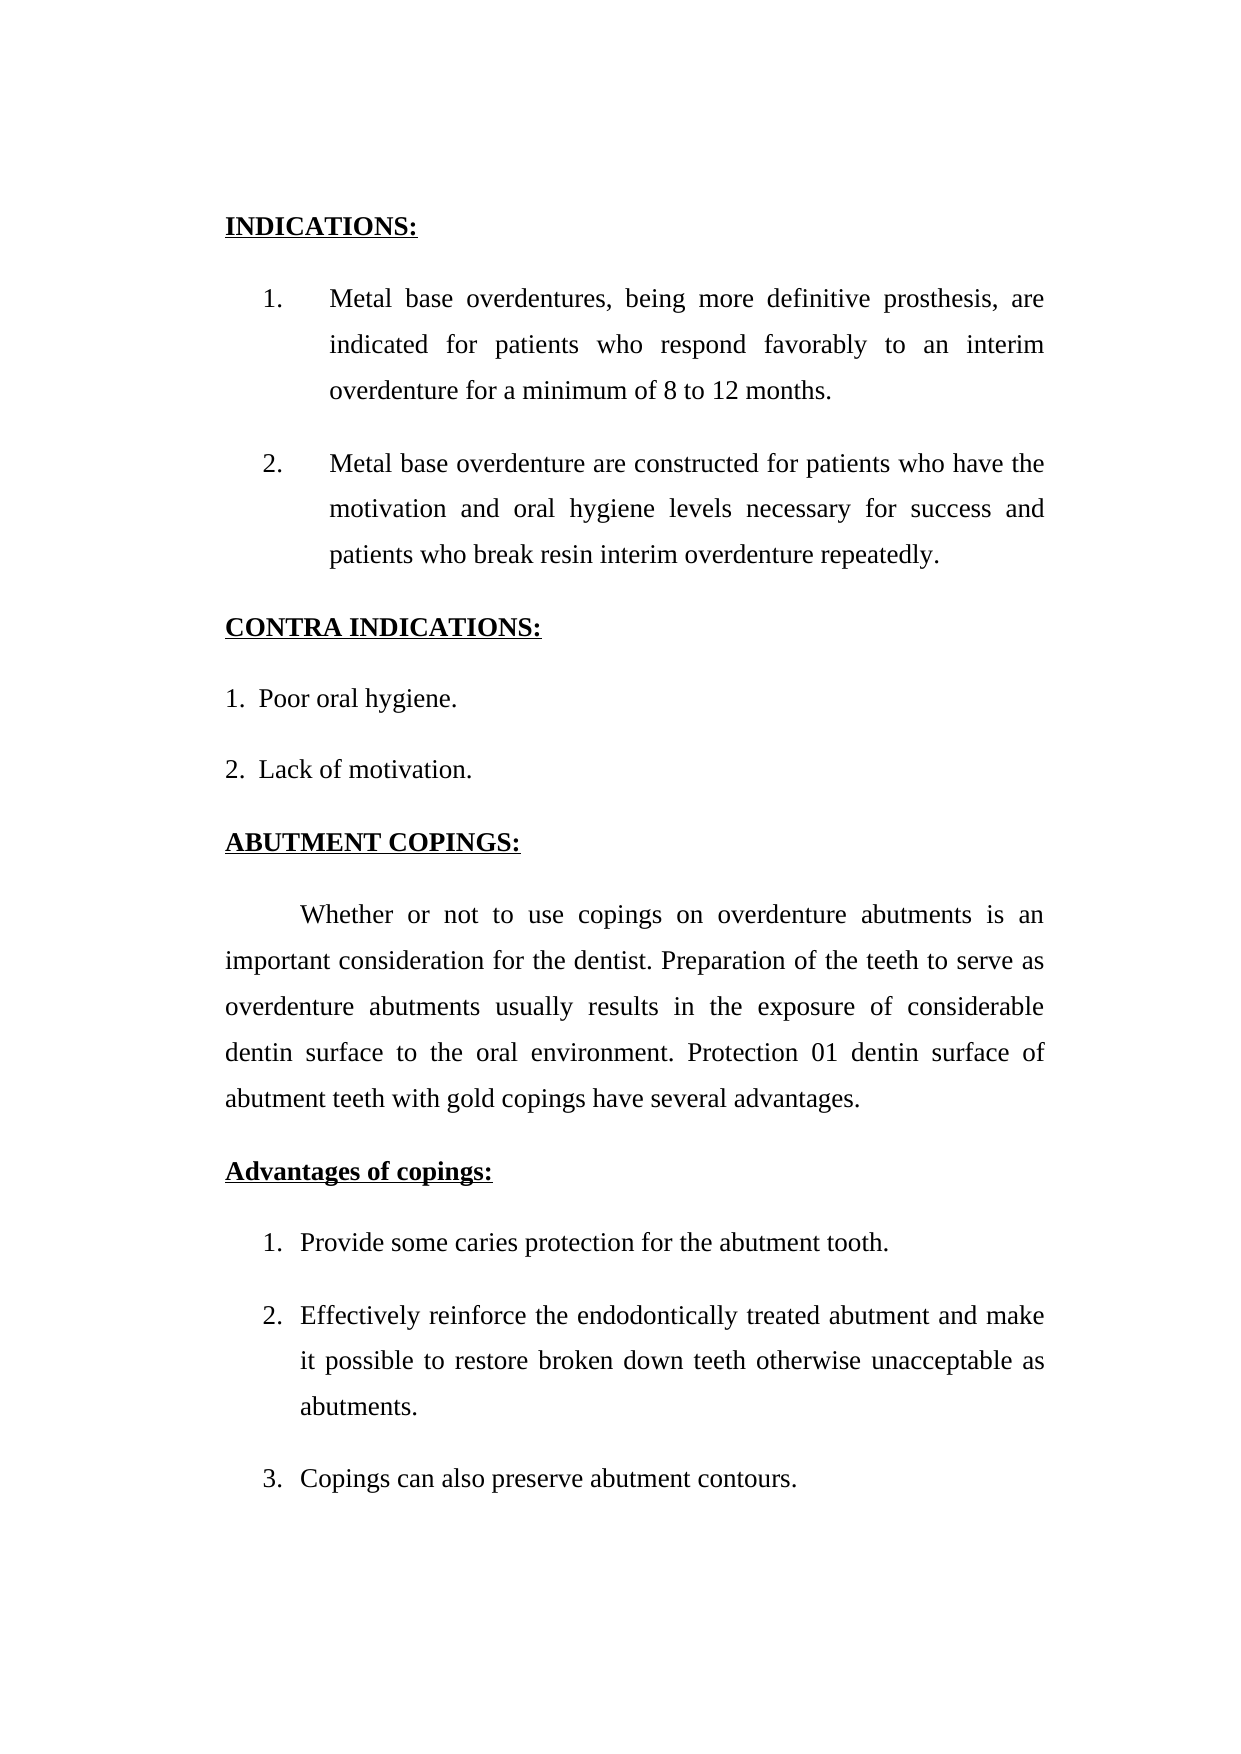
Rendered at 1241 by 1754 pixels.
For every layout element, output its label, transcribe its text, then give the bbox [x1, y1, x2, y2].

text Advantages of copings: [225, 1155, 1090, 1186]
text ABUTMENT COPINGS: [225, 826, 1090, 857]
text INDICATIONS: [225, 210, 1090, 241]
list Effectively reinforce the endodontically treated abutment and make it possible to restore broken down teeth otherwise unacceptable as abutments. [262, 1299, 1046, 1421]
list Metal base overdentures, being more definitive prosthesis, are indicated for patients who respond favorably to an interim overdenture for a minimum of 8 to 12 months. [262, 282, 1046, 405]
list Metal base overdenture are constructed for patients who have the motivation and oral hygiene levels necessary for success and patients who break resin interim overdenture repeatedly. [262, 447, 1046, 569]
text CONTRA INDICATIONS: [225, 611, 1090, 642]
text Whether or not to use copings on overdenture abutments is an important consideration for the dentist. Preparation of the teeth to serve as overdenture abutments usually results in the exposure of considerable dentin surface to the oral environment. Protection 01 dentin surface of abutment teeth with gold copings have several advantages. [225, 898, 1046, 1113]
list Copings can also preserve abutment contours. [262, 1462, 1090, 1493]
list Poor oral hygiene. [225, 682, 1090, 713]
list Provide some caries protection for the abutment tooth. [262, 1226, 1090, 1257]
list Lack of motivation. [225, 753, 1090, 784]
